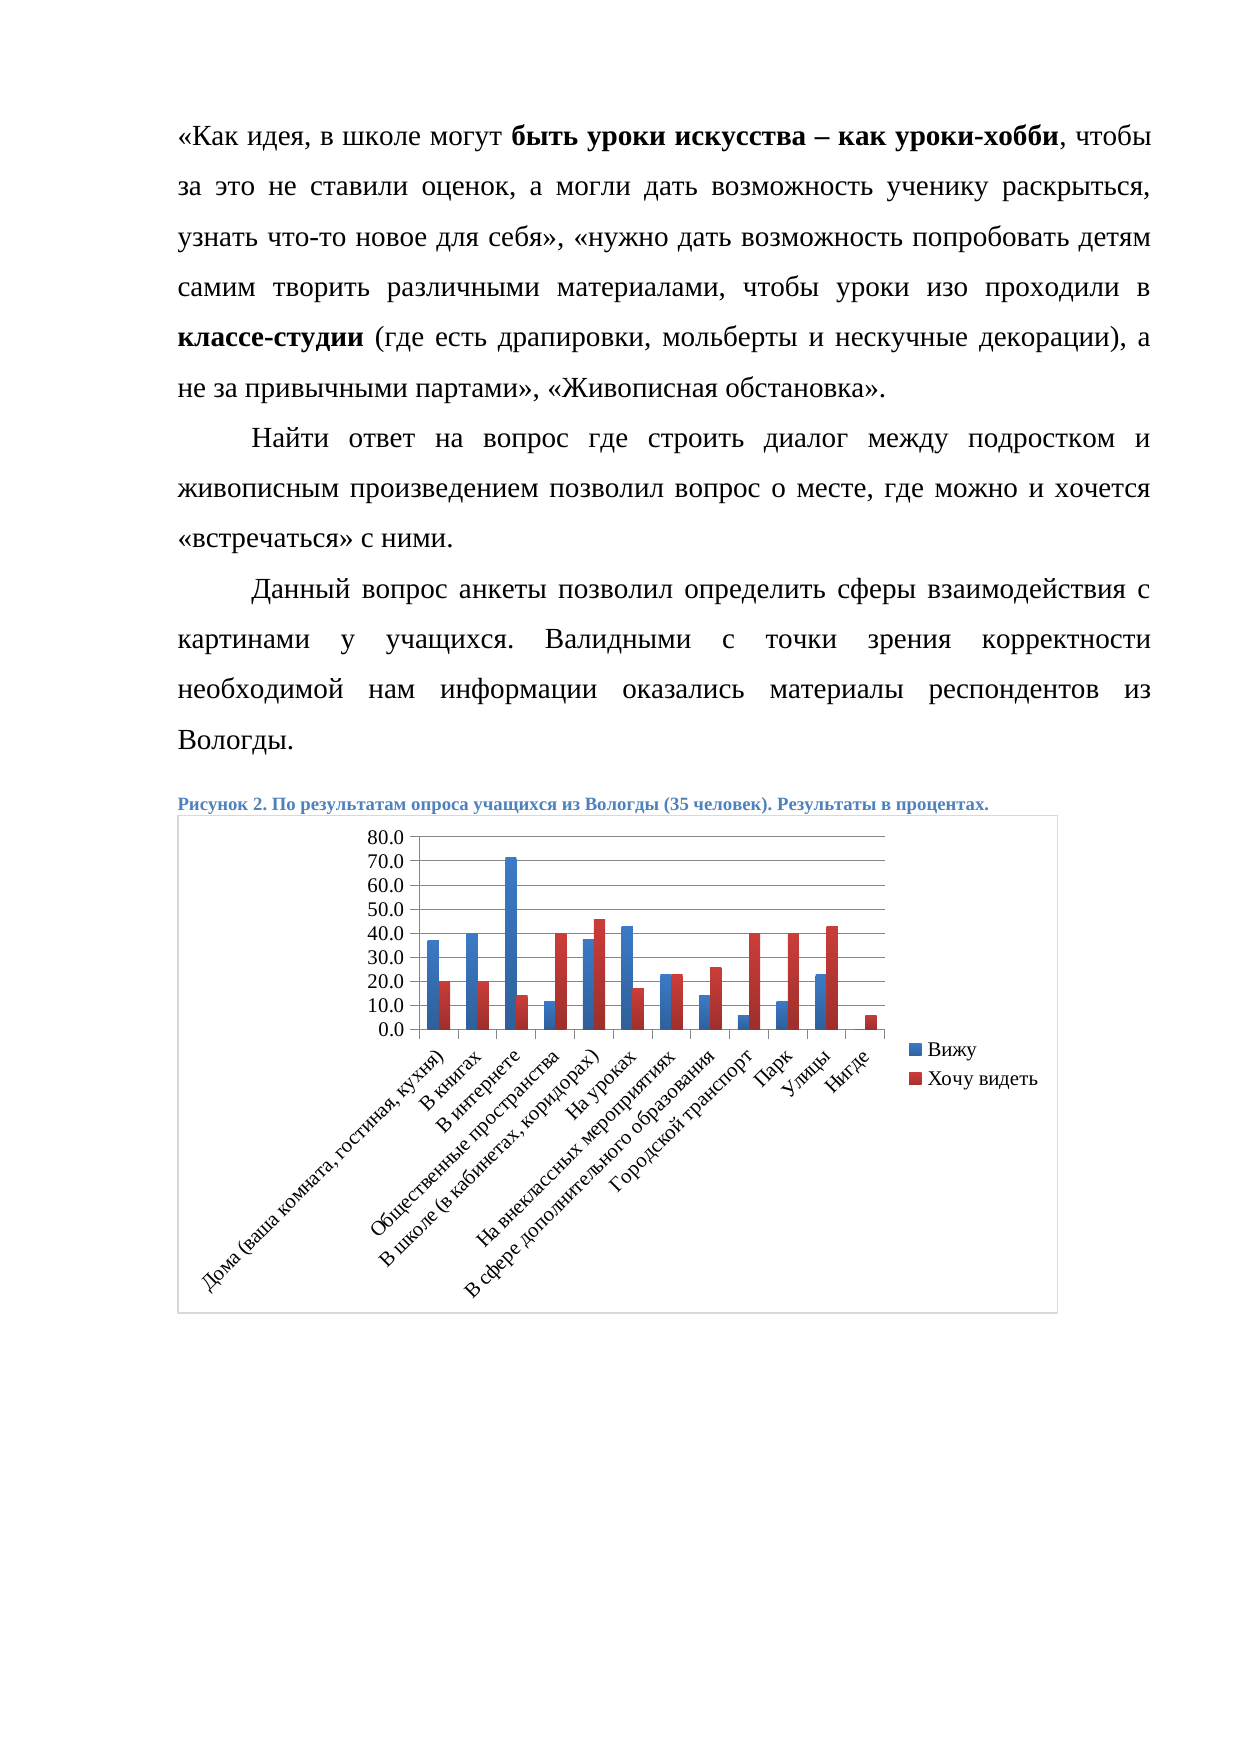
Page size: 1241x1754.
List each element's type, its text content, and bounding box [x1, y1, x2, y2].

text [177, 118, 1152, 403]
text Данный вопрос анкеты позволил определить сферы взаимодействия с картинами у учащихся. Валидными с точки зрения корректности необходимой нам информации оказались материалы респондентов из Вологды. [177, 571, 1152, 755]
text Рисунок 2. По результатам опроса учащихся из Вологды (35 человек). Результаты в процентах. [177, 793, 1152, 1314]
text Найти ответ на вопрос где строить диалог между подростком и живописным произведением позволил вопрос о месте, где можно и хочется «встречаться» с ними. [177, 420, 1152, 554]
